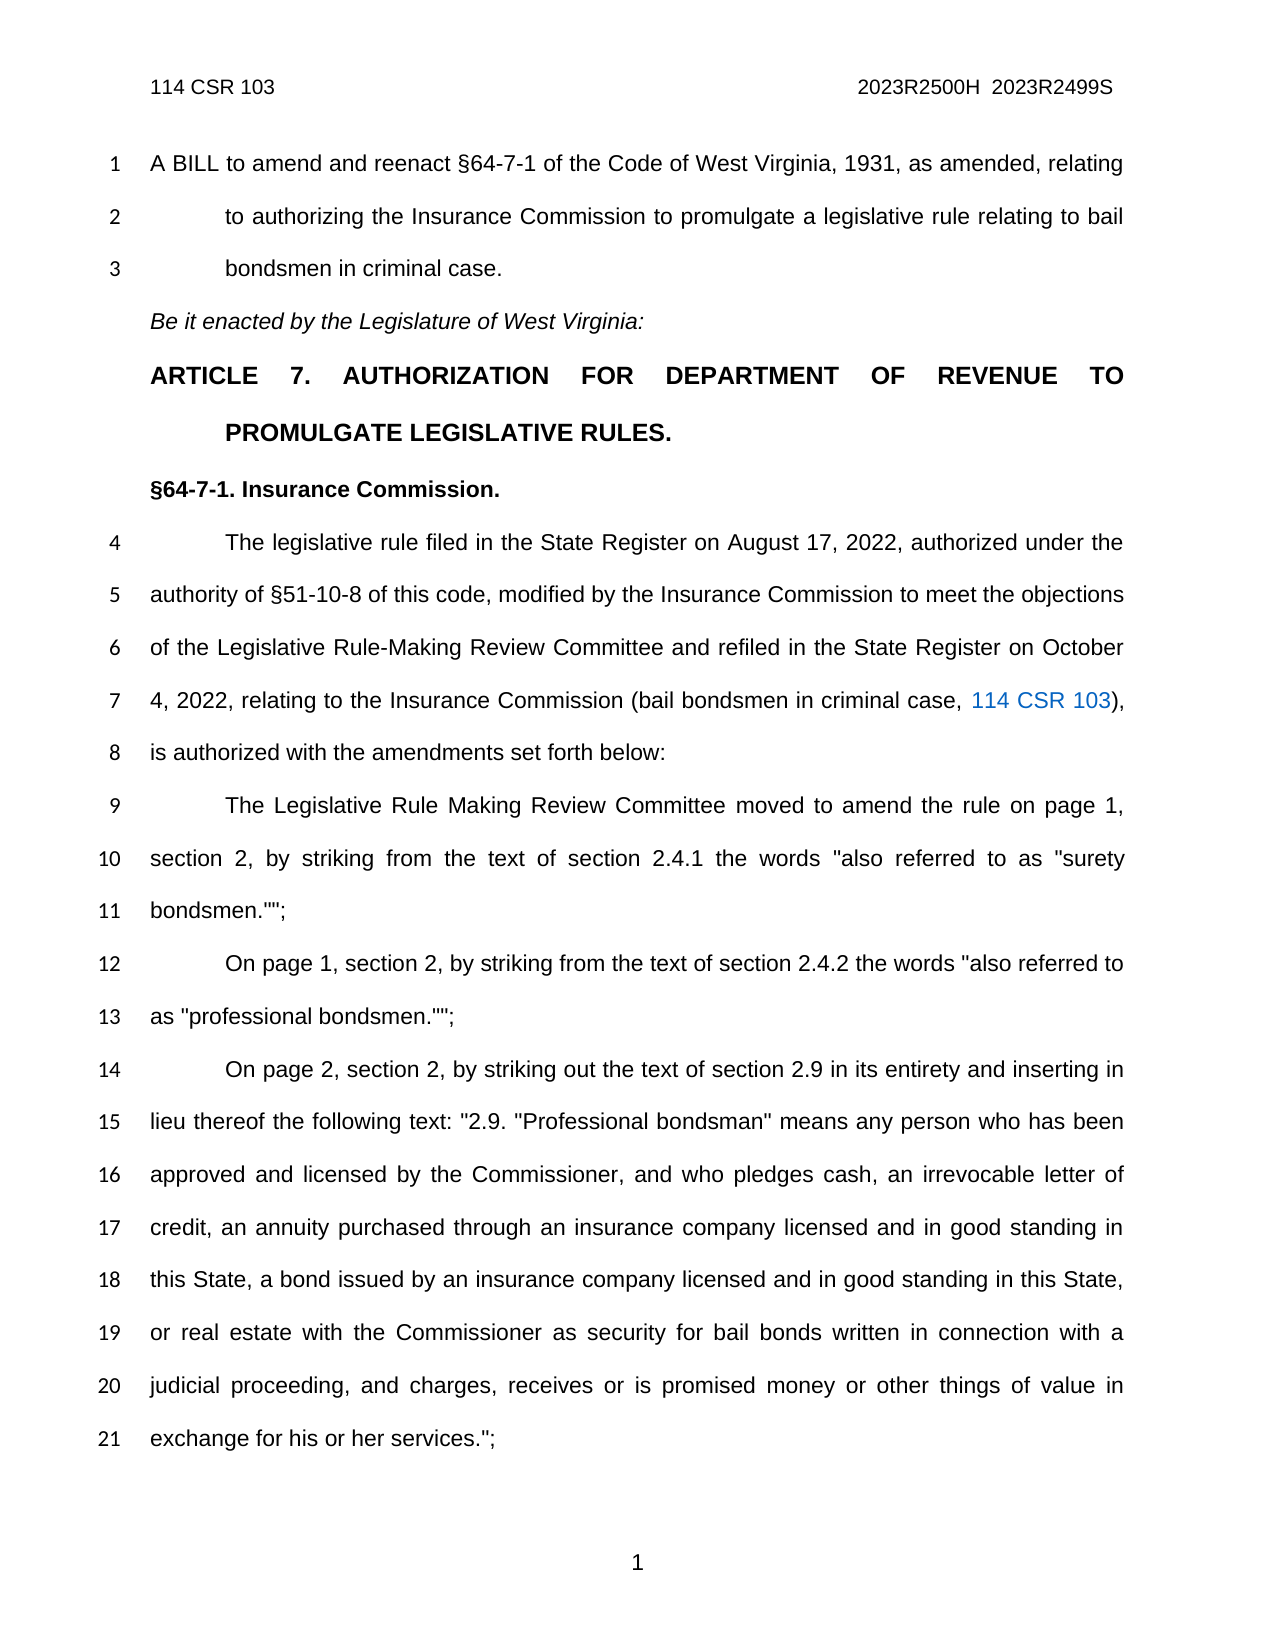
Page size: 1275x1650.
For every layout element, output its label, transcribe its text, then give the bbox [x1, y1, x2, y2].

text The legislative rule filed in the State Register on August 17, 2022, authorized under the authority of §51-10-8 of this code, modified by the Insurance Commission to meet the objections of the Legislative Rule-Making Review Committee and refiled in the State Register on October 4, 2022, relating to the Insurance Commission (bail bondsmen in criminal case, 114 CSR 103), is authorized with the amendments set forth below: [150, 528, 1125, 766]
subtitle ARTICLE 7. Authorization for Department of revenue to promulgate legislative rules. [150, 361, 1125, 447]
text On page 1, section 2, by striking from the text of section 2.4.2 the words "also referred to as "professional bondsmen.""; [150, 950, 1125, 1029]
title A BILL to amend and reenact §64-7-1 of the Code of West Virginia, 1931, as amended, relating to authorizing the Insurance Commission to promulgate a legislative rule relating to bail bondsmen in criminal case. [150, 150, 1125, 282]
text Be it enacted by the Legislature of West Virginia: [150, 308, 1125, 334]
subtitle §64-7-1. Insurance Commission. [150, 476, 1125, 502]
text On page 2, section 2, by striking out the text of section 2.9 in its entirety and inserting in lieu thereof the following text: "2.9. "Professional bondsman" means any person who has been approved and licensed by the Commissioner, and who pledges cash, an irrevocable letter of credit, an annuity purchased through an insurance company licensed and in good standing in this State, a bond issued by an insurance company licensed and in good standing in this State, or real estate with the Commissioner as security for bail bonds written in connection with a judicial proceeding, and charges, receives or is promised money or other things of value in exchange for his or her services."; [150, 1056, 1125, 1451]
text The moved to amend the rule on page 1, section 2, by striking from the text of section 2.4.1 the words "also referred to as "surety bondsmen.""; [150, 792, 1125, 924]
